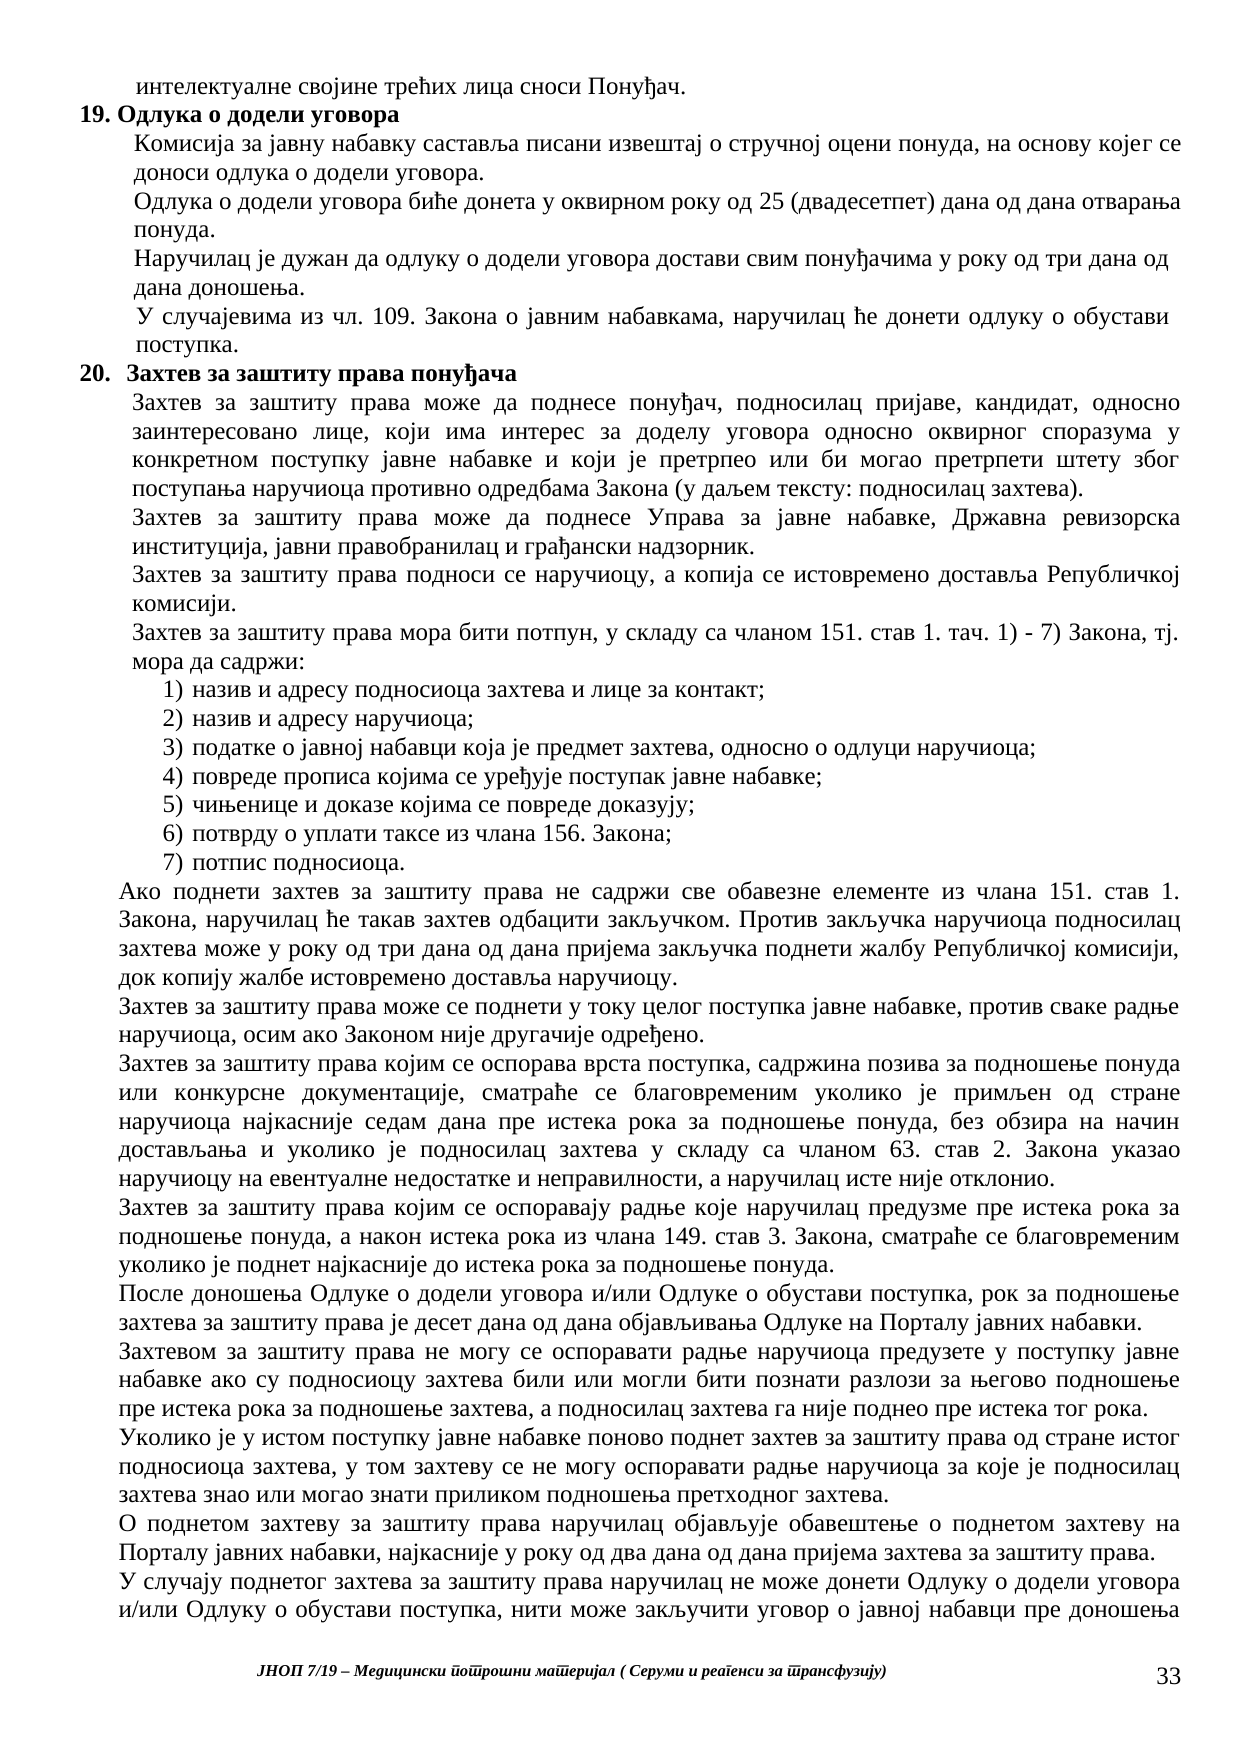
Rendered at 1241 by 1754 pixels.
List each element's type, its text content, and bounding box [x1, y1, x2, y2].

list податке о јавној набавци која је предмет захтева, односно о одлуци наручиоца; [162, 732, 1181, 761]
text Захтев за заштиту права може се поднети у току целог поступка јавне набавке, против сваке радње наручиоца, осим ако Законом није другачије одређено. [118, 991, 1181, 1048]
list назив и адресу подносиоца захтева и лице за контакт; [162, 674, 1181, 703]
text Захтевом за заштиту права не могу се оспоравати радње наручиоца предузете у поступку јавне набавке ако су подносиоцу захтева били или могли бити познати разлози за његово подношење пре истека рока за подношење захтева, а подносилац захтева га није поднео пре истека тог рока. [118, 1336, 1181, 1422]
list повреде прописа којима се уређује поступак јавне набавке; [162, 761, 1181, 789]
text Захтев за заштиту права може да поднесе Управа за јавне набавке, Државна ревизорска институција, јавни правобранилац и грађански надзорник. [132, 502, 1181, 559]
text Захтев за заштиту права којим се оспорава врста поступка, садржина позива за подношење понуда или конкурсне документације, сматраће се благовременим уколико је примљен од стране наручиоца најкасније седам дана пре истека рока за подношење понуда, без обзира на начин достављања и уколико је подносилац захтева у складу са чланом 63. став 2. Закона указао наручиоцу на евентуалне недостатке и неправилности, а наручилац исте није отклонио. [118, 1048, 1181, 1192]
text Захтев за заштиту права којим се оспоравају радње које наручилац предузме пре истека рока за подношење понуда, а након истека рока из члана 149. став 3. Закона, сматраће се благовременим уколико је поднет најкасније до истека рока за подношење понуда. [118, 1192, 1181, 1278]
text Захтев за заштиту права подноси се наручиоцу, а копија се истовремено доставља Републичкој комисији. [132, 559, 1181, 617]
text Наручилац је дужан да одлуку о додели уговора достави свим понуђачима у року од три дана од дана доношења. [134, 243, 1170, 301]
list Одлука о додели уговора [79, 99, 1170, 128]
text Уколико је у истом поступку јавне набавке поново поднет захтев за заштиту права од стране истог подносиоца захтева, у том захтеву се не могу оспоравати радње наручиоца за које је подносилац захтева знао или могао знати приликом подношења претходног захтева. [118, 1422, 1181, 1508]
list потврду о уплати таксе из члана 156. Закона; [162, 818, 1181, 847]
list потпис подносиоца. [162, 847, 1181, 876]
list Захтев за заштиту права понуђача [79, 358, 1170, 387]
text После доношења Одлуке о додели уговора и/или Одлуке о обустави поступка, рок за подношење захтева за заштиту права је десет дана од дана објављивања Одлуке на Порталу јавних набавки. [118, 1278, 1181, 1336]
text Ако поднети захтев за заштиту права не садржи све обавезне елементе из члана 151. став 1. Закона, наручилац ће такав захтев одбацити закључком. Против закључка наручиоца подносилац захтева може у року од три дана од дана пријема закључка поднети жалбу Републичкој комисији, док копију жалбе истовремено доставља наручиоцу. [118, 876, 1181, 991]
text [118, 1566, 1181, 1623]
text интелектуалне својине трећих лица сноси Понуђач. [117, 71, 1170, 99]
text Захтев за заштиту права може да поднесе понуђач, подносилац пријаве, кандидат, односно заинтересовано лице, који има интерес за доделу уговора односно оквирног споразума у конкретном поступку јавне набавке и који је претрпео или би могао претрпети штету због поступања наручиоца противно одредбама Закона (у даљем тексту: подносилац захтева). [132, 387, 1181, 502]
list назив и адресу наручиоца; [162, 703, 1181, 732]
text Одлука о додели уговора биће донета у оквирном року од 25 (двадесетпет) дана од дана отварања понуда. [134, 186, 1181, 243]
text Комисија за јавну набавку саставља писани извештај о стручној оцени понуда, на основу којег се доноси одлука о додели уговора. [134, 128, 1181, 186]
text О поднетом захтеву за заштиту права наручилац објављује обавештење о поднетом захтеву на Порталу јавних набавки, најкасније у року од два дана од дана пријема захтева за заштиту права. [118, 1508, 1181, 1566]
list чињенице и доказе којима се повреде доказују; [162, 789, 1181, 818]
text У случајевима из чл. 109. Закона о јавним набавкама, наручилац ће донети одлуку о обустави поступка. [136, 301, 1170, 358]
text Захтев за заштиту права мора бити потпун, у складу са чланом 151. став 1. тач. 1) - 7) Закона, тј. мора да садржи: [132, 617, 1181, 674]
